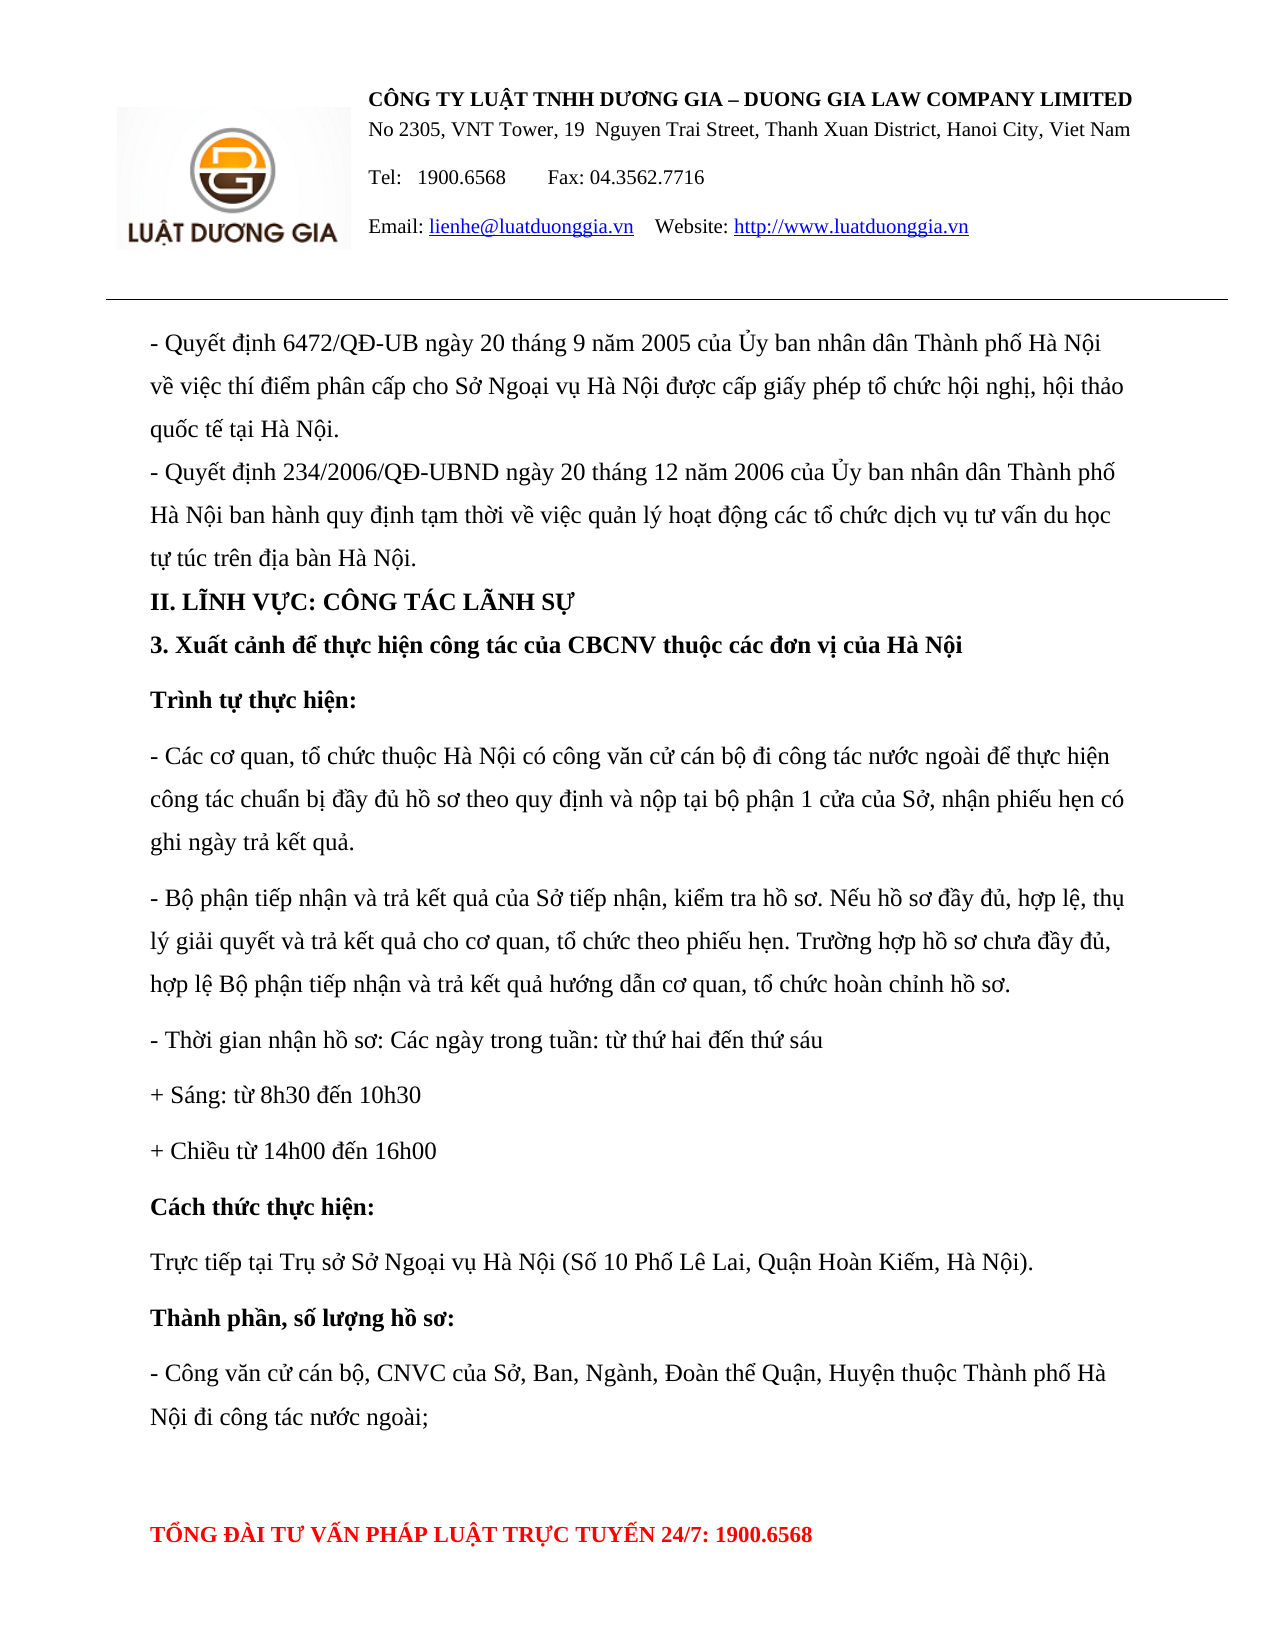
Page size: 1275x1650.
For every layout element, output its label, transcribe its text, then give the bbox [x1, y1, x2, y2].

text - Bộ phận tiếp nhận và trả kết quả của Sở tiếp nhận, kiểm tra hồ sơ. Nếu hồ sơ đầy đủ, hợp lệ, thụ lý giải quyết và trả kết quả cho cơ quan, tổ chức theo phiếu hẹn. Trường hợp hồ sơ chưa đầy đủ, hợp lệ Bộ phận tiếp nhận và trả kết quả hướng dẫn cơ quan, tổ chức hoàn chỉnh hồ sơ. [150, 883, 1125, 998]
text Trực tiếp tại Trụ sở Sở Ngoại vụ Hà Nội (Số 10 Phố Lê Lai, Quận Hoàn Kiếm, Hà Nội). [150, 1247, 1125, 1276]
text - Quyết định 234/2006/QĐ-UBND ngày 20 tháng 12 năm 2006 của Ủy ban nhân dân Thành phố Hà Nội ban hành quy định tạm thời về việc quản lý hoạt động các tổ chức dịch vụ tư vấn du học tự túc trên địa bàn Hà Nội. [150, 457, 1125, 572]
text - Công văn cử cán bộ, CNVC của Sở, Ban, Ngành, Đoàn thể Quận, Huyện thuộc Thành phố Hà Nội đi công tác nước ngoài; [150, 1358, 1125, 1430]
text + Sáng: từ 8h30 đến 10h30 [150, 1080, 1125, 1109]
text + Chiều từ 14h00 đến 16h00 [150, 1136, 1125, 1165]
text Cách thức thực hiện: [150, 1192, 1125, 1220]
text 3. Xuất cảnh để thực hiện công tác của CBCNV thuộc các đơn vị của Hà Nội [150, 630, 1125, 658]
picture [116, 107, 352, 250]
text Trình tự thực hiện: [150, 685, 1125, 714]
text II. LĨNH VỰC: CÔNG TÁC LÃNH SỰ [150, 587, 1125, 615]
text - Quyết định 6472/QĐ-UB ngày 20 tháng 9 năm 2005 của Ủy ban nhân dân Thành phố Hà Nội về việc thí điểm phân cấp cho Sở Ngoại vụ Hà Nội được cấp giấy phép tổ chức hội nghị, hội thảo quốc tế tại Hà Nội. [150, 328, 1125, 443]
text - Thời gian nhận hồ sơ: Các ngày trong tuần: từ thứ hai đến thứ sáu [150, 1025, 1125, 1053]
text - Các cơ quan, tổ chức thuộc Hà Nội có công văn cử cán bộ đi công tác nước ngoài để thực hiện công tác chuẩn bị đầy đủ hồ sơ theo quy định và nộp tại bộ phận 1 cửa của Sở, nhận phiếu hẹn có ghi ngày trả kết quả. [150, 741, 1125, 856]
text Thành phần, số lượng hồ sơ: [150, 1303, 1125, 1332]
